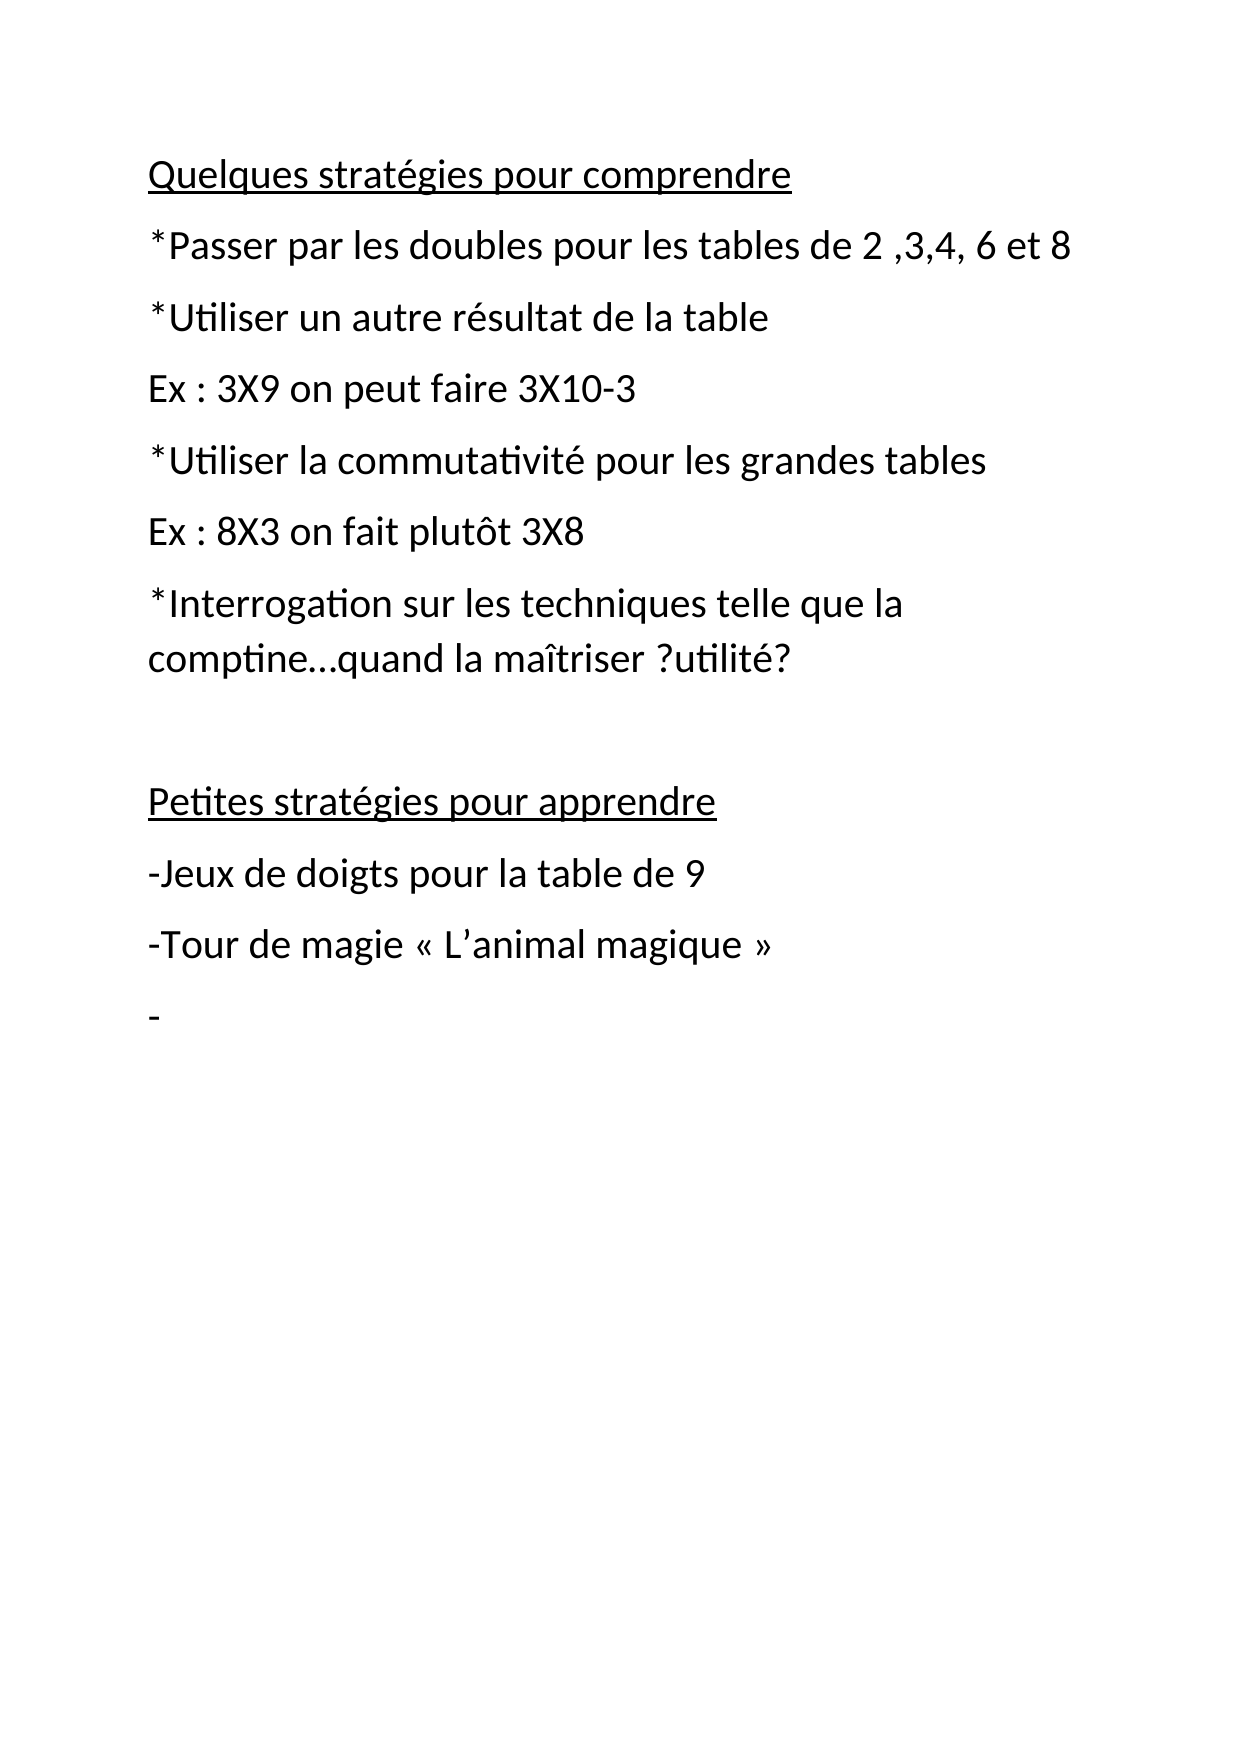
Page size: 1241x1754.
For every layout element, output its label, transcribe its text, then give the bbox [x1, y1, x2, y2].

text Petites stratégies pour apprendre [148, 775, 1093, 826]
text *Utiliser la commutativité pour les grandes tables [148, 434, 1093, 485]
text Quelques stratégies pour comprendre [148, 148, 1093, 198]
text -Jeux de doigts pour la table de 9 [148, 847, 1093, 897]
text - [148, 990, 1093, 1041]
text Ex : 3X9 on peut faire 3X10-3 [148, 362, 1093, 413]
text *Passer par les doubles pour les tables de 2 ,3,4, 6 et 8 [148, 219, 1093, 270]
text *Utiliser un autre résultat de la table [148, 291, 1093, 342]
text *Interrogation sur les techniques telle que la comptine…quand la maîtriser ?utilité? [148, 577, 1093, 683]
text Ex : 8X3 on fait plutôt 3X8 [148, 505, 1093, 556]
text -Tour de magie « L’animal magique » [148, 918, 1093, 969]
